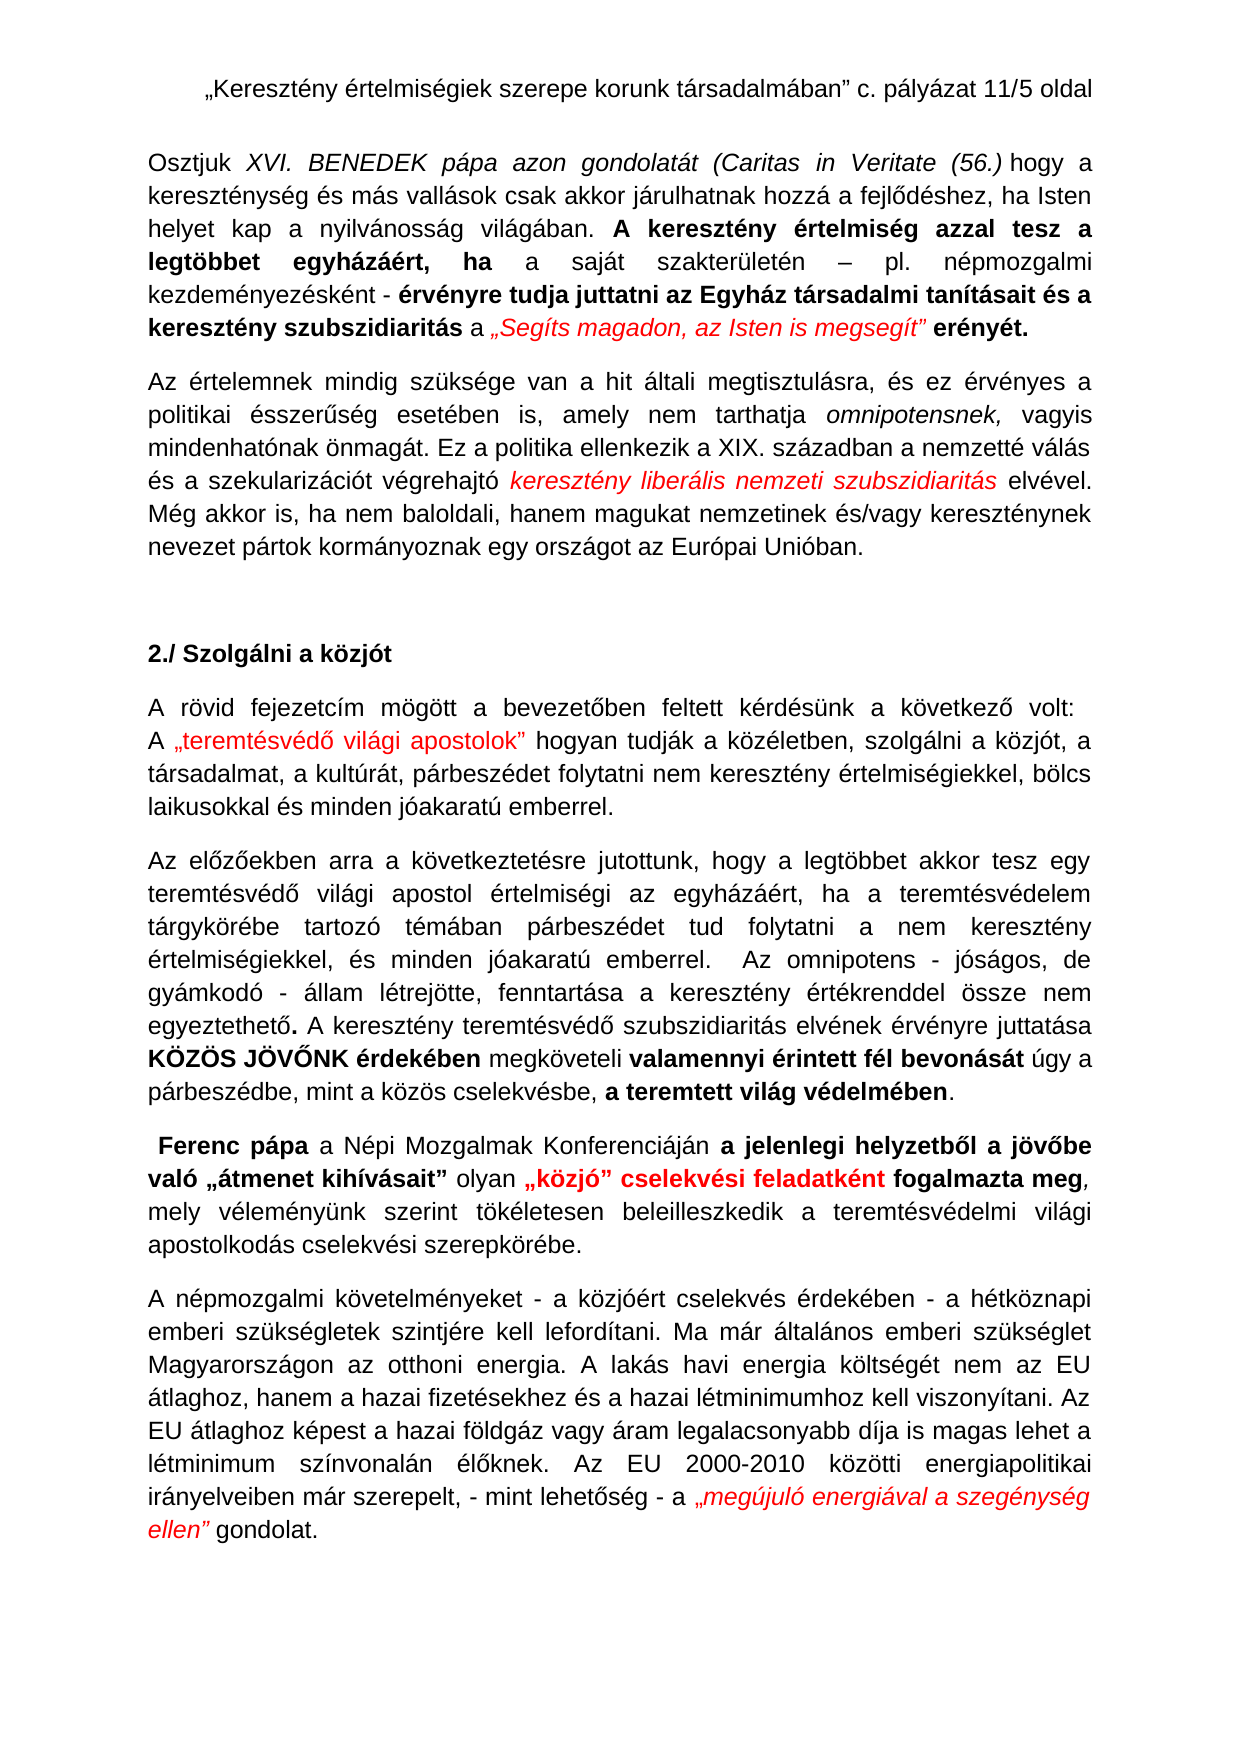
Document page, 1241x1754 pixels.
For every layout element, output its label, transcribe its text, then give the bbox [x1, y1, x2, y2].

text 2./ Szolgálni a közjót [148, 639, 1093, 668]
text A népmozgalmi követelményeket - a közjóért cselekvés érdekében - a hétköznapi emberi szükségletek szintjére kell lefordítani. Ma már általános emberi szükséglet Magyarországon az otthoni energia. A lakás havi energia költségét nem az EU átlaghoz, hanem a hazai fizetésekhez és a hazai létminimumhoz kell viszonyítani. Az EU átlaghoz képest a hazai földgáz vagy áram legalacsonyabb díja is magas lehet a létminimum színvonalán élőknek. Az EU 2000-2010 közötti energiapolitikai irányelveiben már szerepelt, - mint lehetőség - a „megújuló energiával a szegénység ellen” gondolat. [148, 1284, 1093, 1544]
text Osztjuk XVI. BENEDEK pápa azon gondolatát (Caritas in Veritate (56.) hogy a kereszténység és más vallások csak akkor járulhatnak hozzá a fejlődéshez, ha Isten helyet kap a nyilvánosság világában. A keresztény értelmiség azzal tesz a legtöbbet egyházáért, ha a saját szakterületén – pl. népmozgalmi kezdeményezésként - érvényre tudja juttatni az Egyház társadalmi tanításait és a keresztény szubszidiaritás a „Segíts magadon, az Isten is megsegít” erényét. [148, 148, 1093, 181]
text A rövid fejezetcím mögött a bevezetőben feltett kérdésünk a következő volt: A „teremtésvédő világi apostolok” hogyan tudják a közéletben, szolgálni a közjót, a társadalmat, a kultúrát, párbeszédet folytatni nem keresztény értelmiségiekkel, bölcs laikusokkal és minden jóakaratú emberrel. [148, 693, 1093, 821]
text Az előzőekben arra a következtetésre jutottunk, hogy a legtöbbet akkor tesz egy teremtésvédő világi apostol értelmiségi az egyházáért, ha a teremtésvédelem tárgykörébe tartozó témában párbeszédet tud folytatni a nem keresztény értelmiségiekkel, és minden jóakaratú emberrel. Az omnipotens - jóságos, de gyámkodó - állam létrejötte, fenntartása a keresztény értékrenddel össze nem egyeztethető. A keresztény teremtésvédő szubszidiaritás elvének érvényre juttatása KÖZÖS JÖVŐNK érdekében megköveteli valamennyi érintett fél bevonását úgy a párbeszédbe, mint a közös cselekvésbe, a teremtett világ védelmében. [148, 846, 1093, 1106]
text Ferenc pápa a Népi Mozgalmak Konferenciáján a jelenlegi helyzetből a jövőbe való „átmenet kihívásait” olyan „közjó” cselekvési feladatként fogalmazta meg, mely véleményünk szerint tökéletesen beleilleszkedik a teremtésvédelmi világi apostolkodás cselekvési szerepkörébe. [148, 1131, 1093, 1259]
text Osztjuk XVI. BENEDEK pápa azon gondolatát (Caritas in Veritate (56.) hogy a kereszténység és más vallások csak akkor járulhatnak hozzá a fejlődéshez, ha Isten helyet kap a nyilvánosság világában. A keresztény értelmiség azzal tesz a legtöbbet egyházáért, ha a saját szakterületén – pl. népmozgalmi kezdeményezésként - érvényre tudja juttatni az Egyház társadalmi tanításait és a keresztény szubszidiaritás a „Segíts magadon, az Isten is megsegít” erényét. [148, 308, 1093, 341]
text Az értelemnek mindig szüksége van a hit általi megtisztulásra, és ez érvényes a politikai ésszerűség esetében is, amely nem tarthatja omnipotensnek, vagyis mindenhatónak önmagát. Ez a politika ellenkezik a XIX. században a nemzetté válás és a szekularizációt végrehajtó keresztény liberális nemzeti szubszidiaritás elvével. Még akkor is, ha nem baloldali, hanem magukat nemzetinek és/vagy kereszténynek nevezet pártok kormányoznak egy országot az Európai Unióban. [148, 527, 1093, 560]
text Osztjuk XVI. BENEDEK pápa azon gondolatát (Caritas in Veritate (56.) hogy a kereszténység és más vallások csak akkor járulhatnak hozzá a fejlődéshez, ha Isten helyet kap a nyilvánosság világában. A keresztény értelmiség azzal tesz a legtöbbet egyházáért, ha a saját szakterületén – pl. népmozgalmi kezdeményezésként - érvényre tudja juttatni az Egyház társadalmi tanításait és a keresztény szubszidiaritás a „Segíts magadon, az Isten is megsegít” erényét. [148, 209, 1093, 247]
